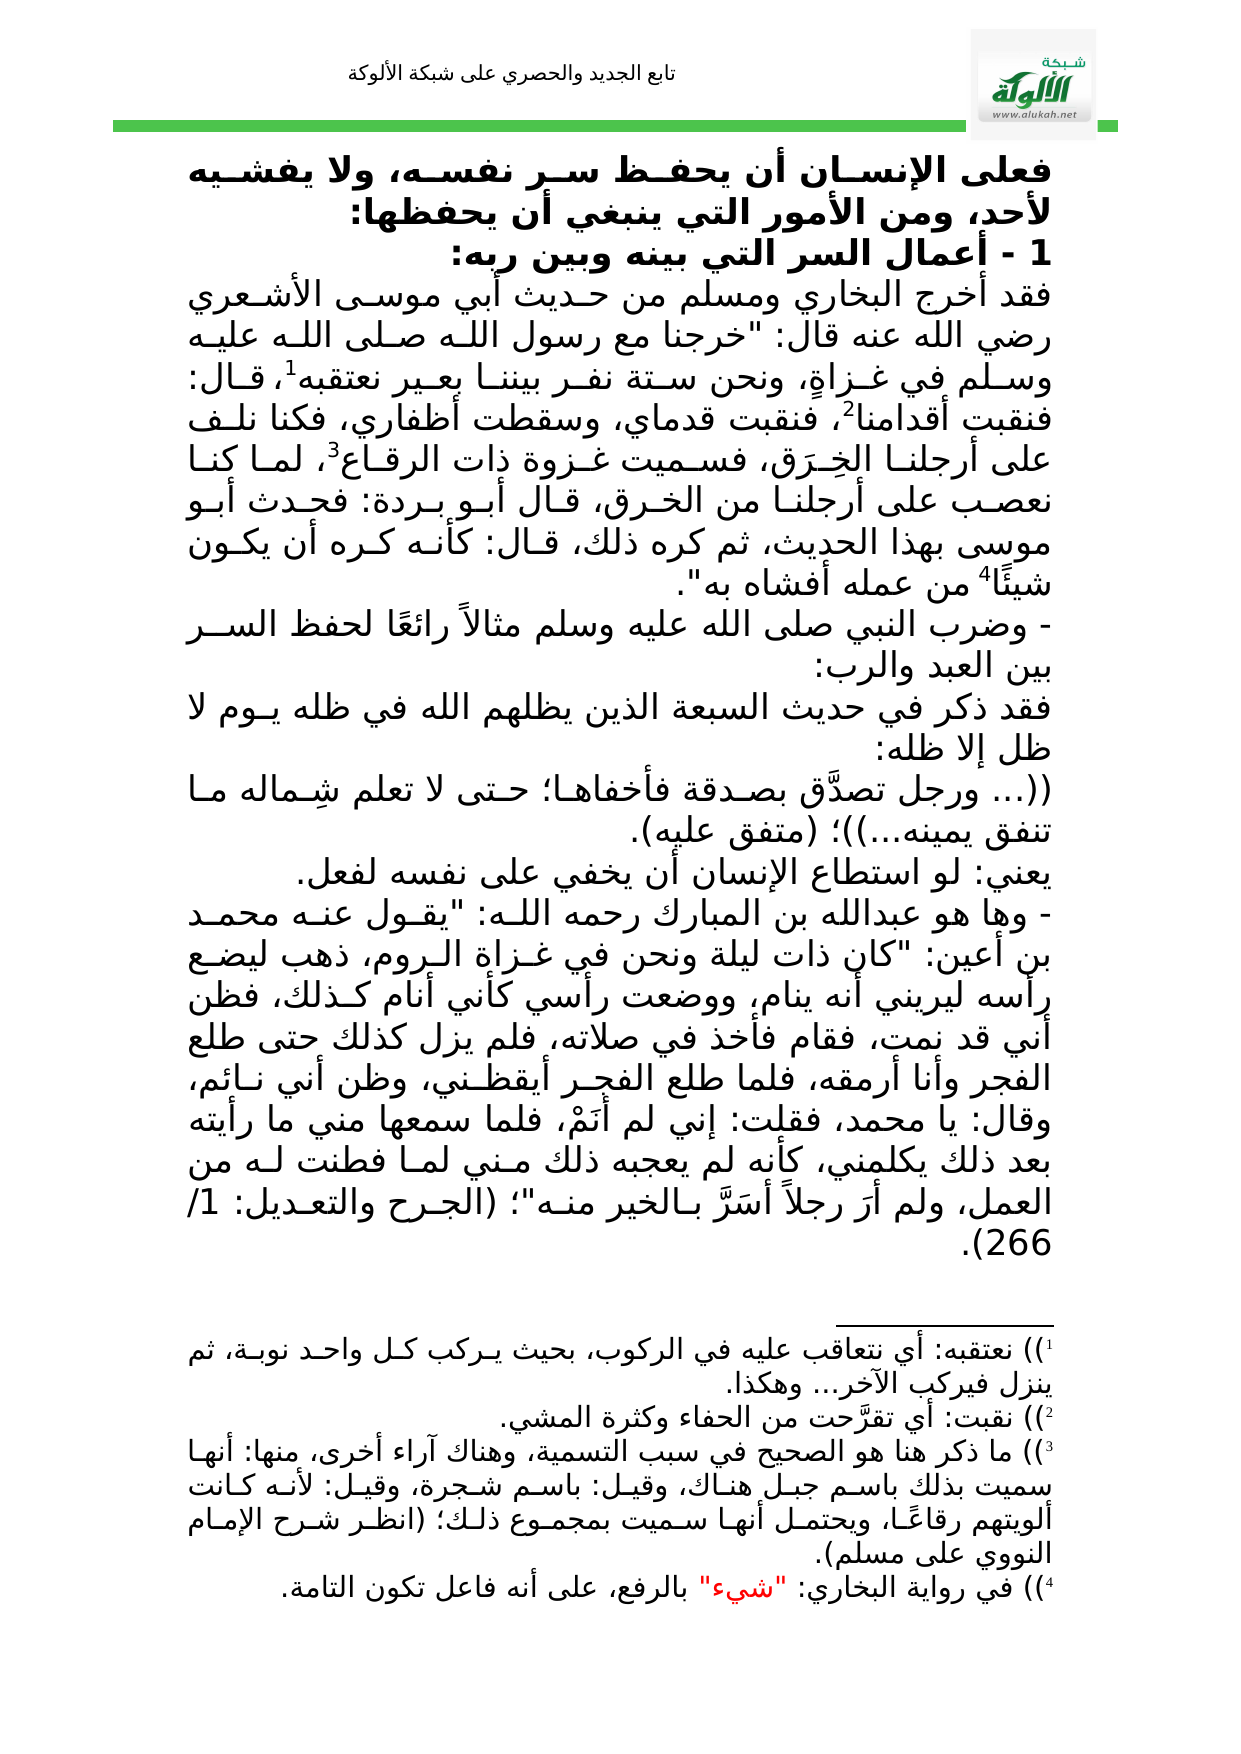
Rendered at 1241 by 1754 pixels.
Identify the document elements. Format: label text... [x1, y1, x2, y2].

text فقد أخرج البخاري ومسلم من حديث أبي موسى الأشعري رضي الله عنه قال: "خرجنا مع رسول الله صلى الله عليه وسلم في غزاةٍ، ونحن ستة نفر بيننا بعير نعتقبه، قال: فنقبت أقدامنا، فنقبت قدماي، وسقطت أظفاري، فكنا نلف على أرجلنا الخِرَق، فسميت غزوة ذات الرقاع، لما كنا نعصب على أرجلنا من الخرق، قال أبو بردة: فحدث أبو موسى بهذا الحديث، ثم كره ذلك، قال: كأنه كره أن يكون شيئًا من عمله أفشاه به". [187, 274, 1053, 604]
list 1 - أعمال السر التي بينه وبين ربه: [187, 232, 1053, 274]
text يعني: لو استطاع الإنسان أن يخفي على نفسه لفعل. [187, 851, 1053, 892]
text - وضرب النبي صلى الله عليه وسلم مثالاً رائعًا لحفظ السر بين العبد والرب: [187, 604, 1053, 686]
text فقد ذكر في حديث السبعة الذين يظلهم الله في ظله يوم لا ظل إلا ظله: [187, 686, 1053, 769]
text ((... ورجل تصدَّق بصدقة فأخفاها؛ حتى لا تعلم شِماله ما تنفق يمينه...))؛ (متفق عليه). [187, 769, 1053, 851]
text - وها هو عبدالله بن المبارك رحمه الله: "يقول عنه محمد بن أعين: "كان ذات ليلة ونحن في غزاة الروم، ذهب ليضع رأسه ليريني أنه ينام، ووضعت رأسي كأني أنام كذلك، فظن أني قد نمت، فقام فأخذ في صلاته، فلم يزل كذلك حتى طلع الفجر وأنا أرمقه، فلما طلع الفجر أيقظني، وظن أني نائم، وقال: يا محمد، فقلت: إني لم أنَمْ، فلما سمعها مني ما رأيته بعد ذلك يكلمني، كأنه لم يعجبه ذلك مني لما فطنت له من العمل، ولم أرَ رجلاً أسَرَّ بالخير منه"؛ (الجرح والتعديل: 1/ 266). [187, 892, 1053, 1264]
text فعلى الإنسان أن يحفظ سر نفسه، ولا يفشيه لأحد، ومن الأمور التي ينبغي أن يحفظها: [187, 150, 1053, 232]
